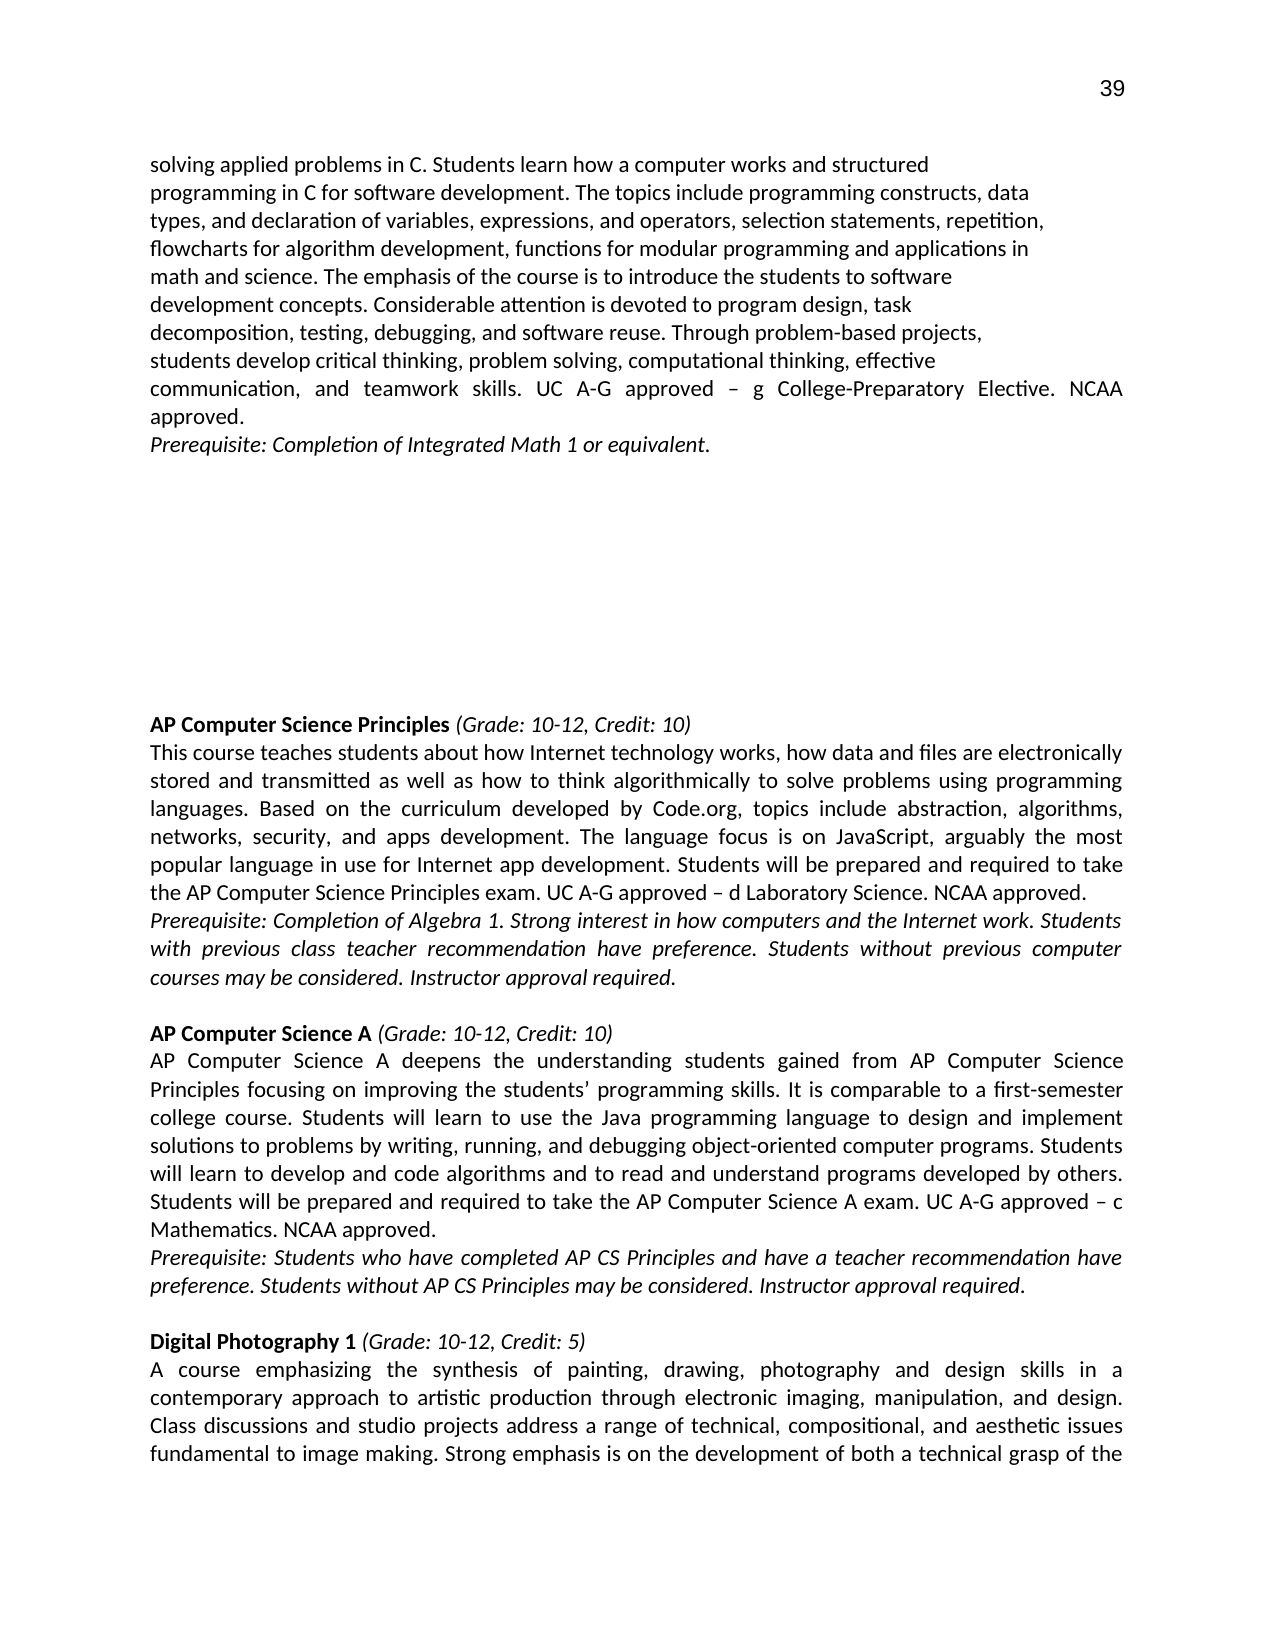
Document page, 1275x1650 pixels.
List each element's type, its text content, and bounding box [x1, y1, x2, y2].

text AP Computer Science A (Grade: 10-12, Credit: 10) [150, 1019, 1125, 1047]
text Prerequisite: Completion of Algebra 1. Strong interest in how computers and the Internet work. Students with previous class teacher recommendation have preference. Students without previous computer courses may be considered. Instructor approval required. [150, 907, 1125, 991]
text types, and declaration of variables, expressions, and operators, selection statements, repetition, [150, 206, 1125, 234]
text development concepts. Considerable attention is devoted to program design, task [150, 290, 1125, 318]
text AP Computer Science A deepens the understanding students gained from AP Computer Science Principles focusing on improving the students’ programming skills. It is comparable to a first-semester college course. Students will learn to use the Java programming language to design and implement solutions to problems by writing, running, and debugging object-oriented computer programs. Students will learn to develop and code algorithms and to read and understand programs developed by others. Students will be prepared and required to take the AP Computer Science A exam. UC A-G approved – c Mathematics. NCAA approved. [150, 1047, 1125, 1243]
text decomposition, testing, debugging, and software reuse. Through problem-based projects, [150, 318, 1125, 346]
text This course teaches students about how Internet technology works, how data and files are electronically stored and transmitted as well as how to think algorithmically to solve problems using programming languages. Based on the curriculum developed by Code.org, topics include abstraction, algorithms, networks, security, and apps development. The language focus is on JavaScript, arguably the most popular language in use for Internet app development. Students will be prepared and required to take the AP Computer Science Principles exam. UC A-G approved – d Laboratory Science. NCAA approved. [150, 738, 1125, 907]
text AP Computer Science Principles (Grade: 10-12, Credit: 10) [150, 710, 1125, 738]
text Prerequisite: Completion of Integrated Math 1 or equivalent. [150, 430, 1125, 458]
text solving applied problems in C. Students learn how a computer works and structured [150, 150, 1125, 178]
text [150, 1355, 1125, 1467]
text Digital Photography 1 (Grade: 10-12, Credit: 5) [150, 1327, 1125, 1355]
text flowcharts for algorithm development, functions for modular programming and applications in [150, 234, 1125, 262]
text students develop critical thinking, problem solving, computational thinking, effective [150, 346, 1125, 374]
text programming in C for software development. The topics include programming constructs, data [150, 178, 1125, 206]
text math and science. The emphasis of the course is to introduce the students to software [150, 262, 1125, 290]
text communication, and teamwork skills. UC A-G approved – g College-Preparatory Elective. NCAA approved. [150, 374, 1125, 430]
